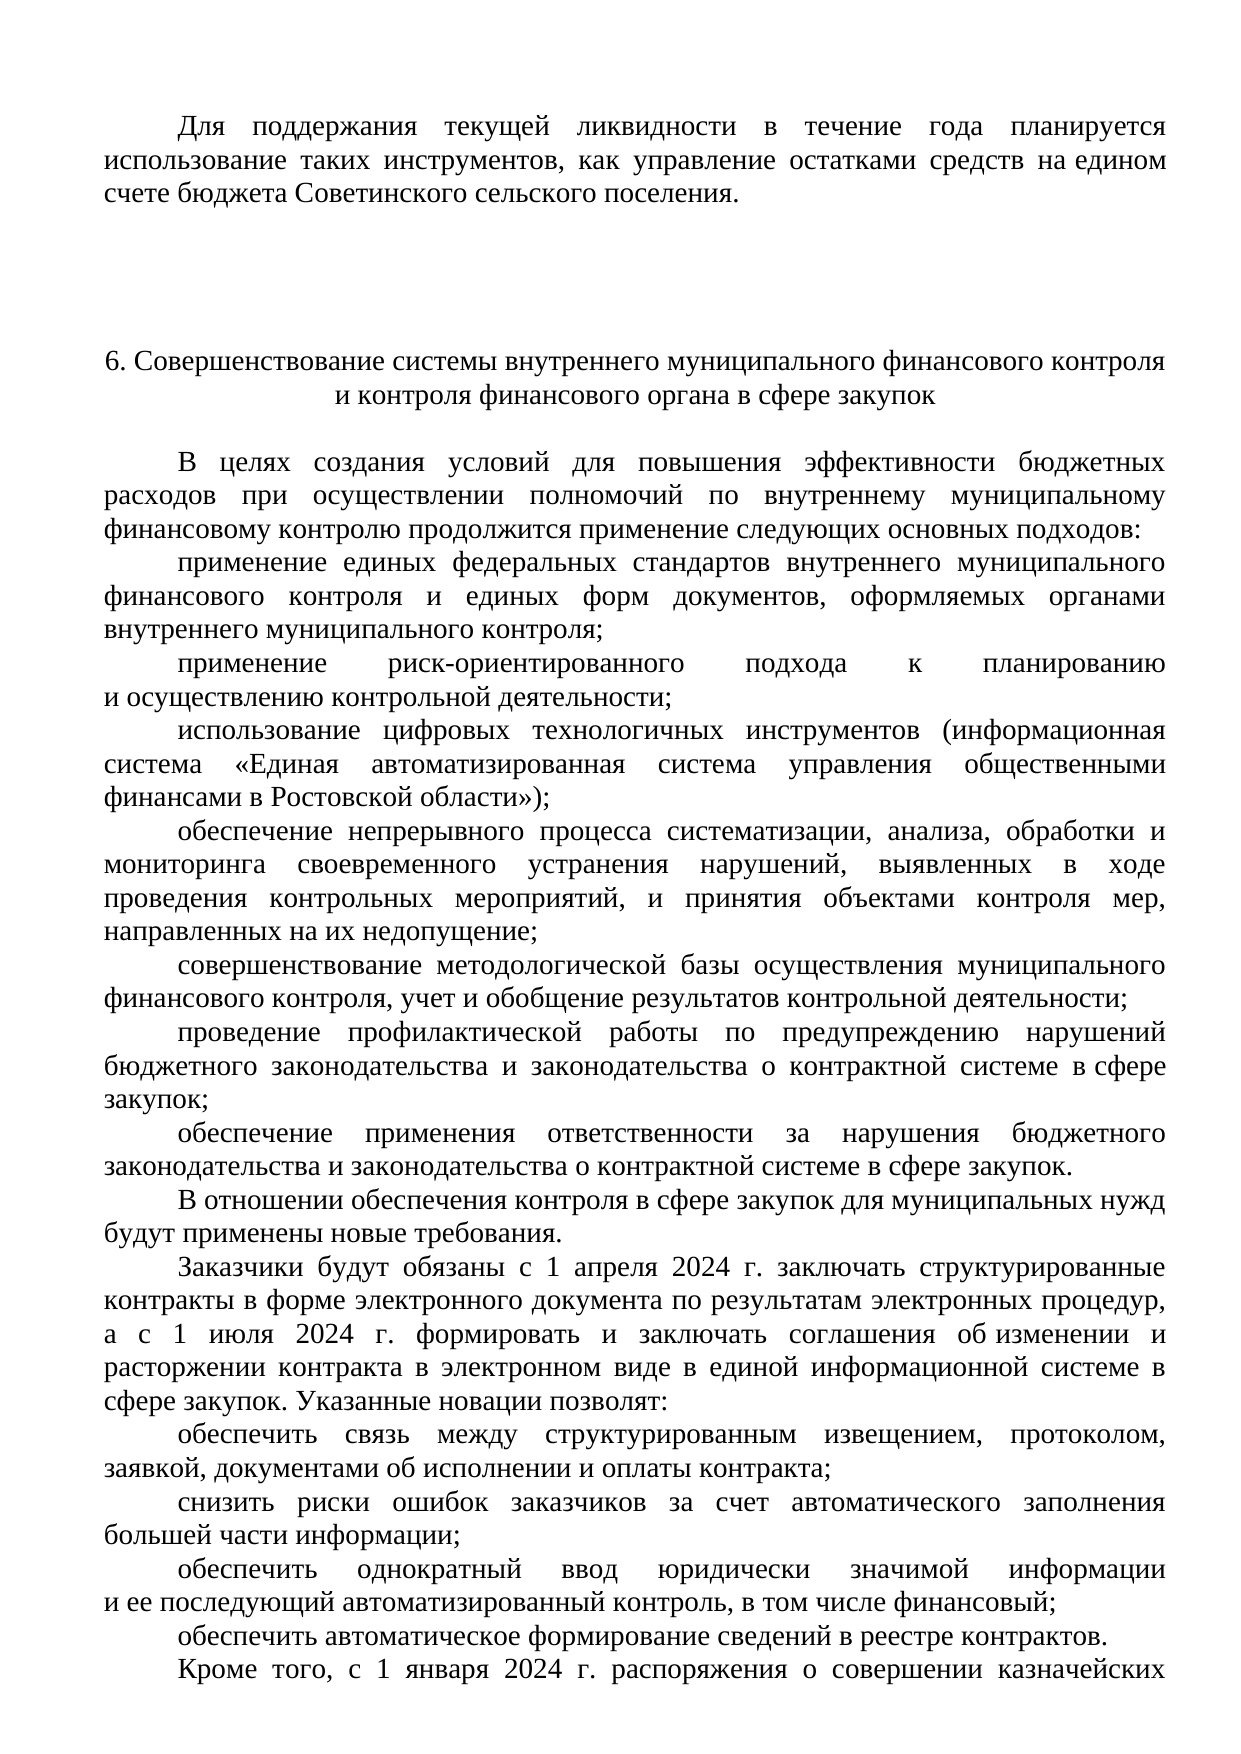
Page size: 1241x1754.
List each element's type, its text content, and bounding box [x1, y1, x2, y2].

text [103, 1651, 1167, 1685]
text В отношении обеспечения контроля в сфере закупок для муниципальных нужд будут применены новые требования. [103, 1182, 1167, 1249]
text 6. Совершенствование системы внутреннего муниципального финансового контроля [103, 343, 1167, 377]
text и контроля финансового органа в сфере закупок [103, 377, 1167, 410]
text совершенствование методологической базы осуществления муниципального финансового контроля, учет и обобщение результатов контрольной деятельности; [103, 947, 1167, 1014]
text использование цифровых технологичных инструментов (информационная система «Единая автоматизированная система управления общественными финансами в Ростовской области»); [103, 712, 1167, 813]
text обеспечение непрерывного процесса систематизации, анализа, обработки и мониторинга своевременного устранения нарушений, выявленных в ходе проведения контрольных мероприятий, и принятия объектами контроля мер, направленных на их недопущение; [103, 813, 1167, 947]
text проведение профилактической работы по предупреждению нарушений бюджетного законодательства и законодательства о контрактной системе в сфере закупок; [103, 1014, 1167, 1115]
text применение единых федеральных стандартов внутреннего муниципального финансового контроля и единых форм документов, оформляемых органами внутреннего муниципального контроля; [103, 544, 1167, 645]
text обеспечить однократный ввод юридически значимой информации и ее последующий автоматизированный контроль, в том числе финансовый; [103, 1551, 1167, 1618]
text снизить риски ошибок заказчиков за счет автоматического заполнения большей части информации; [103, 1484, 1167, 1551]
text применение риск-ориентированного подхода к планированию и осуществлению контрольной деятельности; [103, 645, 1167, 712]
text Для поддержания текущей ликвидности в течение года планируется использование таких инструментов, как управление остатками средств на едином счете бюджета Советинского сельского поселения. [103, 108, 1167, 209]
text обеспечение применения ответственности за нарушения бюджетного законодательства и законодательства о контрактной системе в сфере закупок. [103, 1115, 1167, 1182]
text В целях создания условий для повышения эффективности бюджетных расходов при осуществлении полномочий по внутреннему муниципальному финансовому контролю продолжится применение следующих основных подходов: [103, 444, 1167, 544]
text Заказчики будут обязаны с 1 апреля 2024 г. заключать структурированные контракты в форме электронного документа по результатам электронных процедур, а с 1 июля 2024 г. формировать и заключать соглашения об изменении и расторжении контракта в электронном виде в единой информационной системе в сфере закупок. Указанные новации позволят: [103, 1249, 1167, 1417]
text обеспечить связь между структурированным извещением, протоколом, заявкой, документами об исполнении и оплаты контракта; [103, 1417, 1167, 1484]
text обеспечить автоматическое формирование сведений в реестре контрактов. [103, 1618, 1167, 1651]
